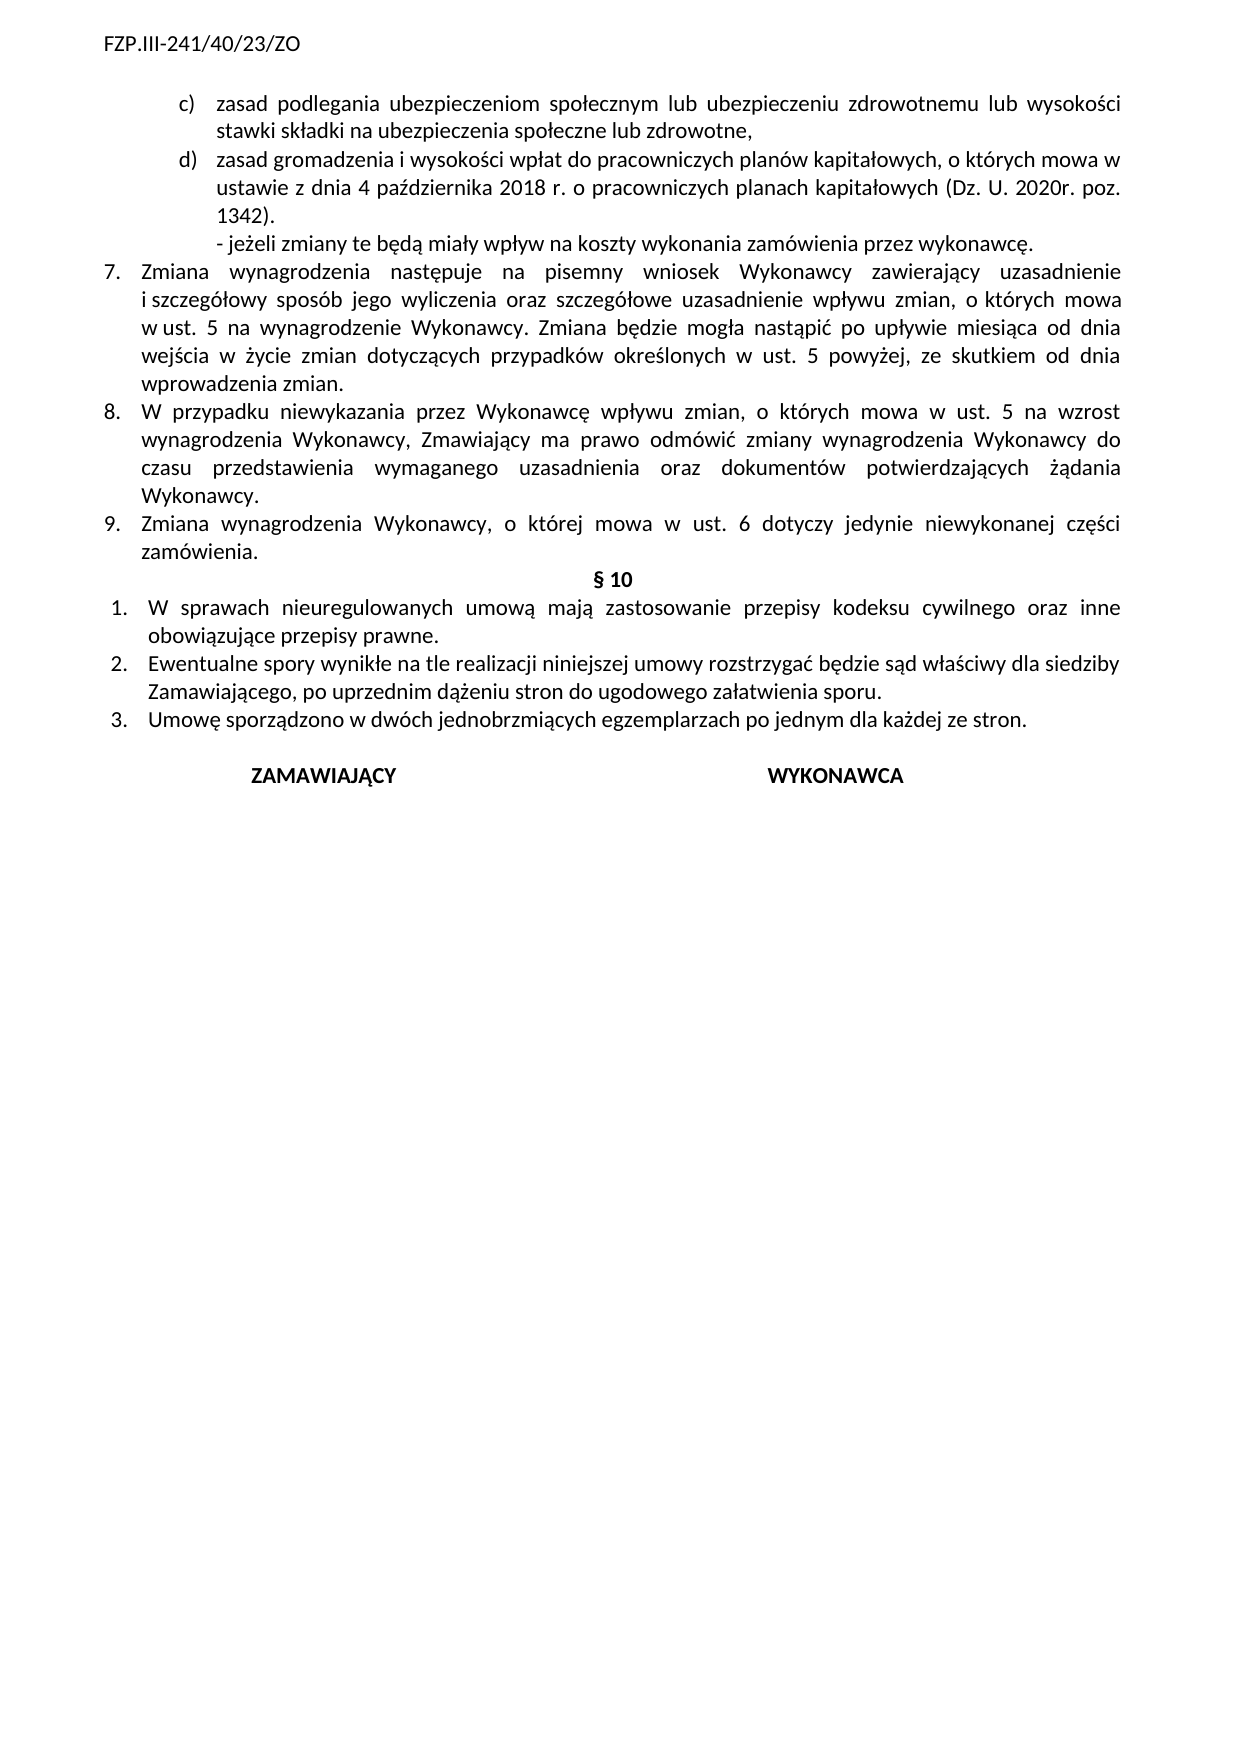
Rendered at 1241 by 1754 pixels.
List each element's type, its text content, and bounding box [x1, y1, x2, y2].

list W przypadku niewykazania przez Wykonawcę wpływu zmian, o których mowa w ust. 5 na wzrost wynagrodzenia Wykonawcy, Zmawiający ma prawo odmówić zmiany wynagrodzenia Wykonawcy do czasu przedstawienia wymaganego uzasadnienia oraz dokumentów potwierdzających żądania Wykonawcy. [103, 397, 1122, 509]
list Zmiana wynagrodzenia Wykonawcy, o której mowa w ust. 6 dotyczy jedynie niewykonanej części zamówienia. [103, 509, 1122, 565]
list Ewentualne spory wynikłe na tle realizacji niniejszej umowy rozstrzygać będzie sąd właściwy dla siedziby Zamawiającego, po uprzednim dążeniu stron do ugodowego załatwienia sporu. [110, 649, 1122, 705]
list W sprawach nieuregulowanych umową mają zastosowanie przepisy kodeksu cywilnego oraz inne obowiązujące przepisy prawne. [110, 593, 1122, 649]
text ZAMAWIAJĄCY WYKONAWCA [251, 761, 1122, 789]
list zasad podlegania ubezpieczeniom społecznym lub ubezpieczeniu zdrowotnemu lub wysokości stawki składki na ubezpieczenia społeczne lub zdrowotne, [178, 89, 1122, 145]
list Zmiana wynagrodzenia następuje na pisemny wniosek Wykonawcy zawierający uzasadnienie i szczegółowy sposób jego wyliczenia oraz szczegółowe uzasadnienie wpływu zmian, o których mowa w ust. 5 na wynagrodzenie Wykonawcy. Zmiana będzie mogła nastąpić po upływie miesiąca od dnia wejścia w życie zmian dotyczących przypadków określonych w ust. 5 powyżej, ze skutkiem od dnia wprowadzenia zmian. [103, 257, 1122, 397]
list - jeżeli zmiany te będą miały wpływ na koszty wykonania zamówienia przez wykonawcę. [216, 229, 1122, 257]
text § 10 [103, 565, 1122, 593]
list Umowę sporządzono w dwóch jednobrzmiących egzemplarzach po jednym dla każdej ze stron. [110, 705, 1122, 733]
list zasad gromadzenia i wysokości wpłat do pracowniczych planów kapitałowych, o których mowa w ustawie z dnia 4 października 2018 r. o pracowniczych planach kapitałowych (Dz. U. 2020r. poz. 1342). [178, 145, 1122, 229]
